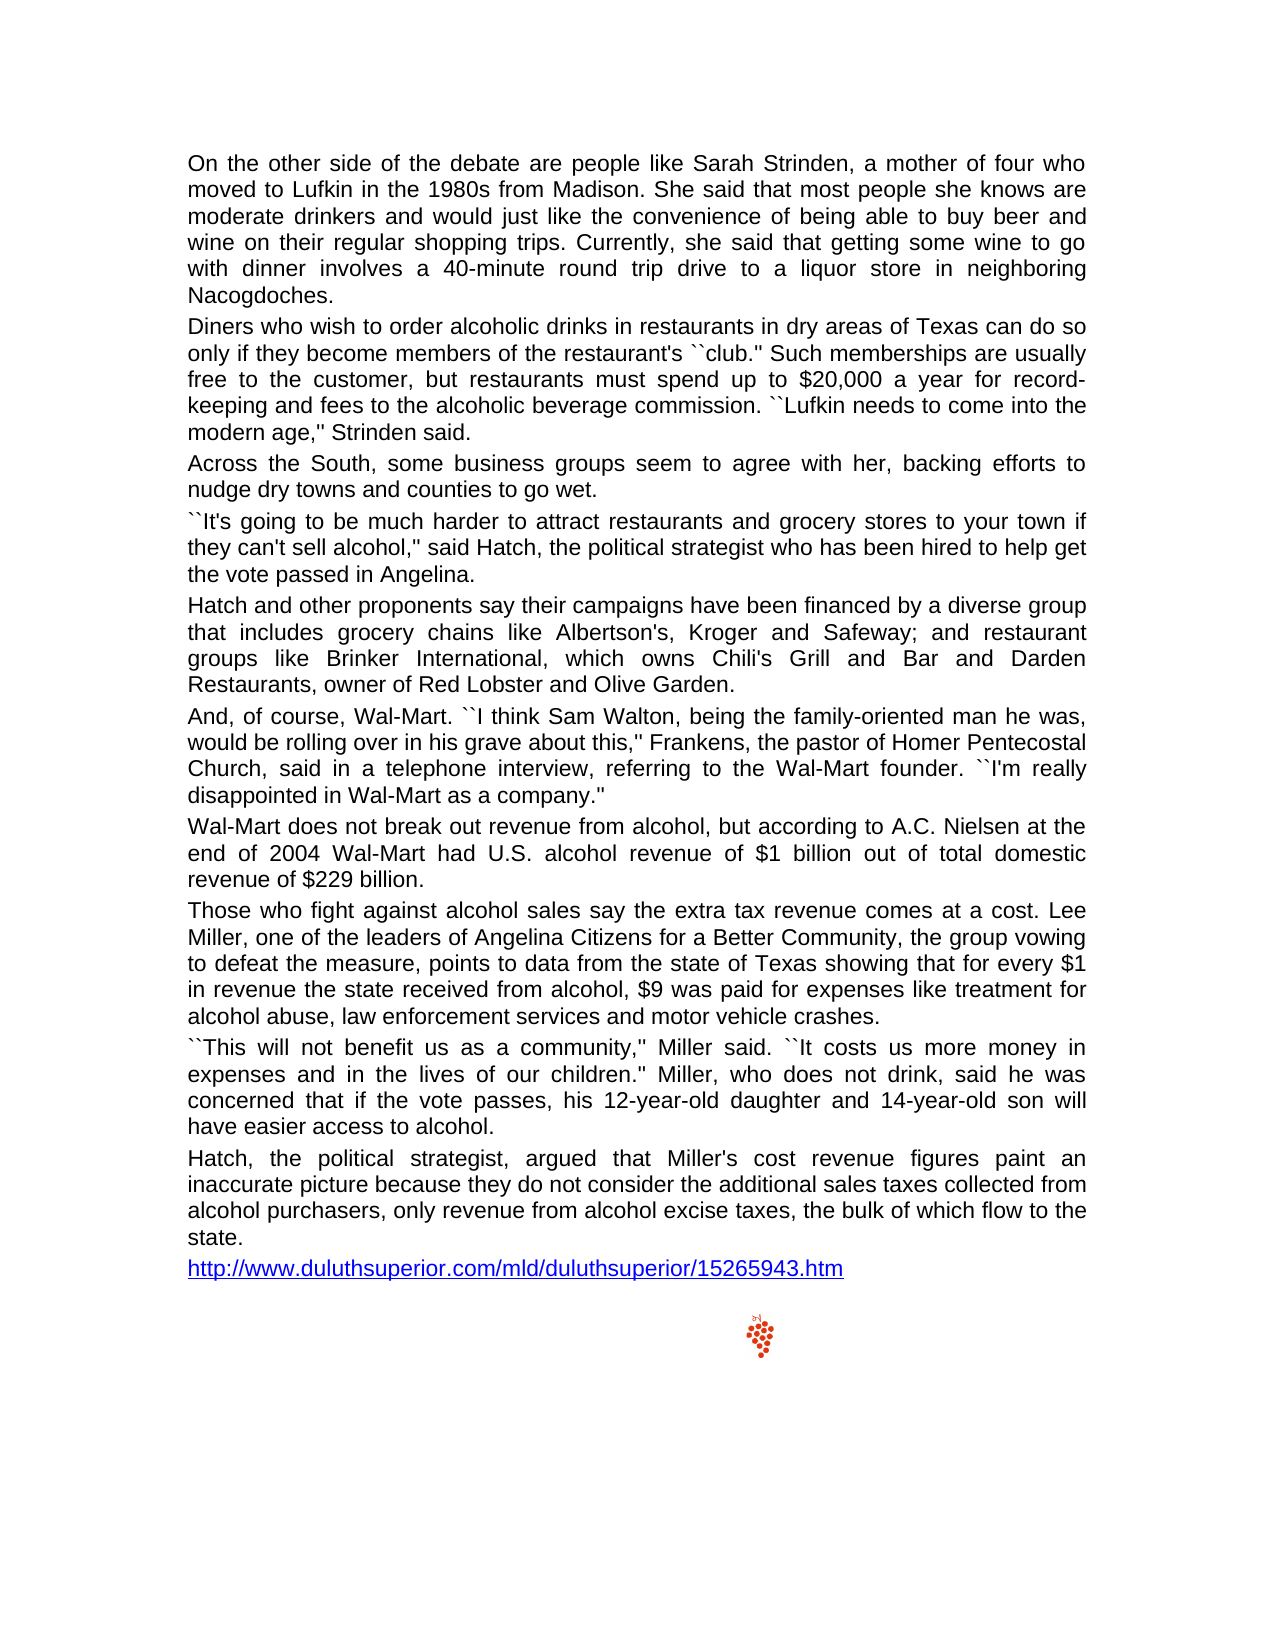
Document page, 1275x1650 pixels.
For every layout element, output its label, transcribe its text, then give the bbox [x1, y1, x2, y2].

text And, of course, Wal-Mart. ``I think Sam Walton, being the family-oriented man he was, would be rolling over in his grave about this,'' Frankens, the pastor of , said in a telephone interview, referring to the Wal-Mart founder. ``I'm really disappointed in Wal-Mart as a company.'' [187, 703, 1087, 808]
text Across the South, some business groups seem to agree with her, backing efforts to nudge dry towns and counties to go wet. [187, 450, 1087, 503]
text Hatch and other proponents say their campaigns have been financed by a diverse group that includes grocery chains like Albertson's, Kroger and Safeway; and restaurant groups like Brinker International, which owns Chili's Grill and Bar and Darden Restaurants, owner of Red Lobster and Olive Garden. [187, 592, 1087, 697]
text Diners who wish to order alcoholic drinks in restaurants in dry areas of can do so only if they become members of the restaurant's ``club.'' Such memberships are usually free to the customer, but restaurants must spend up to $20,000 a year for record-keeping and fees to the alcoholic beverage commission. `` needs to come into the modern age,'' Strinden said. [187, 313, 1087, 445]
text Those who fight against alcohol sales say the extra tax revenue comes at a cost. Lee Miller, one of the leaders of Angelina Citizens for a Better Community, the group vowing to defeat the measure, points to data from the state of Texas showing that for every $1 in revenue the state received from alcohol, $9 was paid for expenses like treatment for alcohol abuse, law enforcement services and motor vehicle crashes. [187, 897, 1087, 1029]
text Hatch, the political strategist, argued that Miller's cost revenue figures paint an inaccurate picture because they do not consider the additional sales taxes collected from alcohol purchasers, only revenue from alcohol excise taxes, the bulk of which flow to the state. [187, 1145, 1087, 1250]
text http://www.duluthsuperior.com/mld/duluthsuperior/15265943.htm [187, 1255, 1087, 1282]
text On the other side of the debate are people like Sarah Strinden, a mother of four who moved to in the 1980s from . She said that most people she knows are moderate drinkers and would just like the convenience of being able to buy beer and wine on their regular shopping trips. Currently, she said that getting some wine to go with dinner involves a 40-minute round trip drive to a liquor store in neighboring . [187, 150, 1087, 308]
text ``It's going to be much harder to attract restaurants and grocery stores to your town if they can't sell alcohol,'' said Hatch, the political strategist who has been hired to help get the vote passed in Angelina. [187, 508, 1087, 587]
picture [746, 1314, 774, 1358]
text ``This will not benefit us as a community,'' Miller said. ``It costs us more money in expenses and in the lives of our children.'' Miller, who does not drink, said he was concerned that if the vote passes, his 12-year-old daughter and 14-year-old son will have easier access to alcohol. [187, 1034, 1087, 1139]
text Wal-Mart does not break out revenue from alcohol, but according to A.C. Nielsen at the end of 2004 Wal-Mart had alcohol revenue of $1 billion out of total domestic revenue of $229 billion. [187, 813, 1087, 892]
